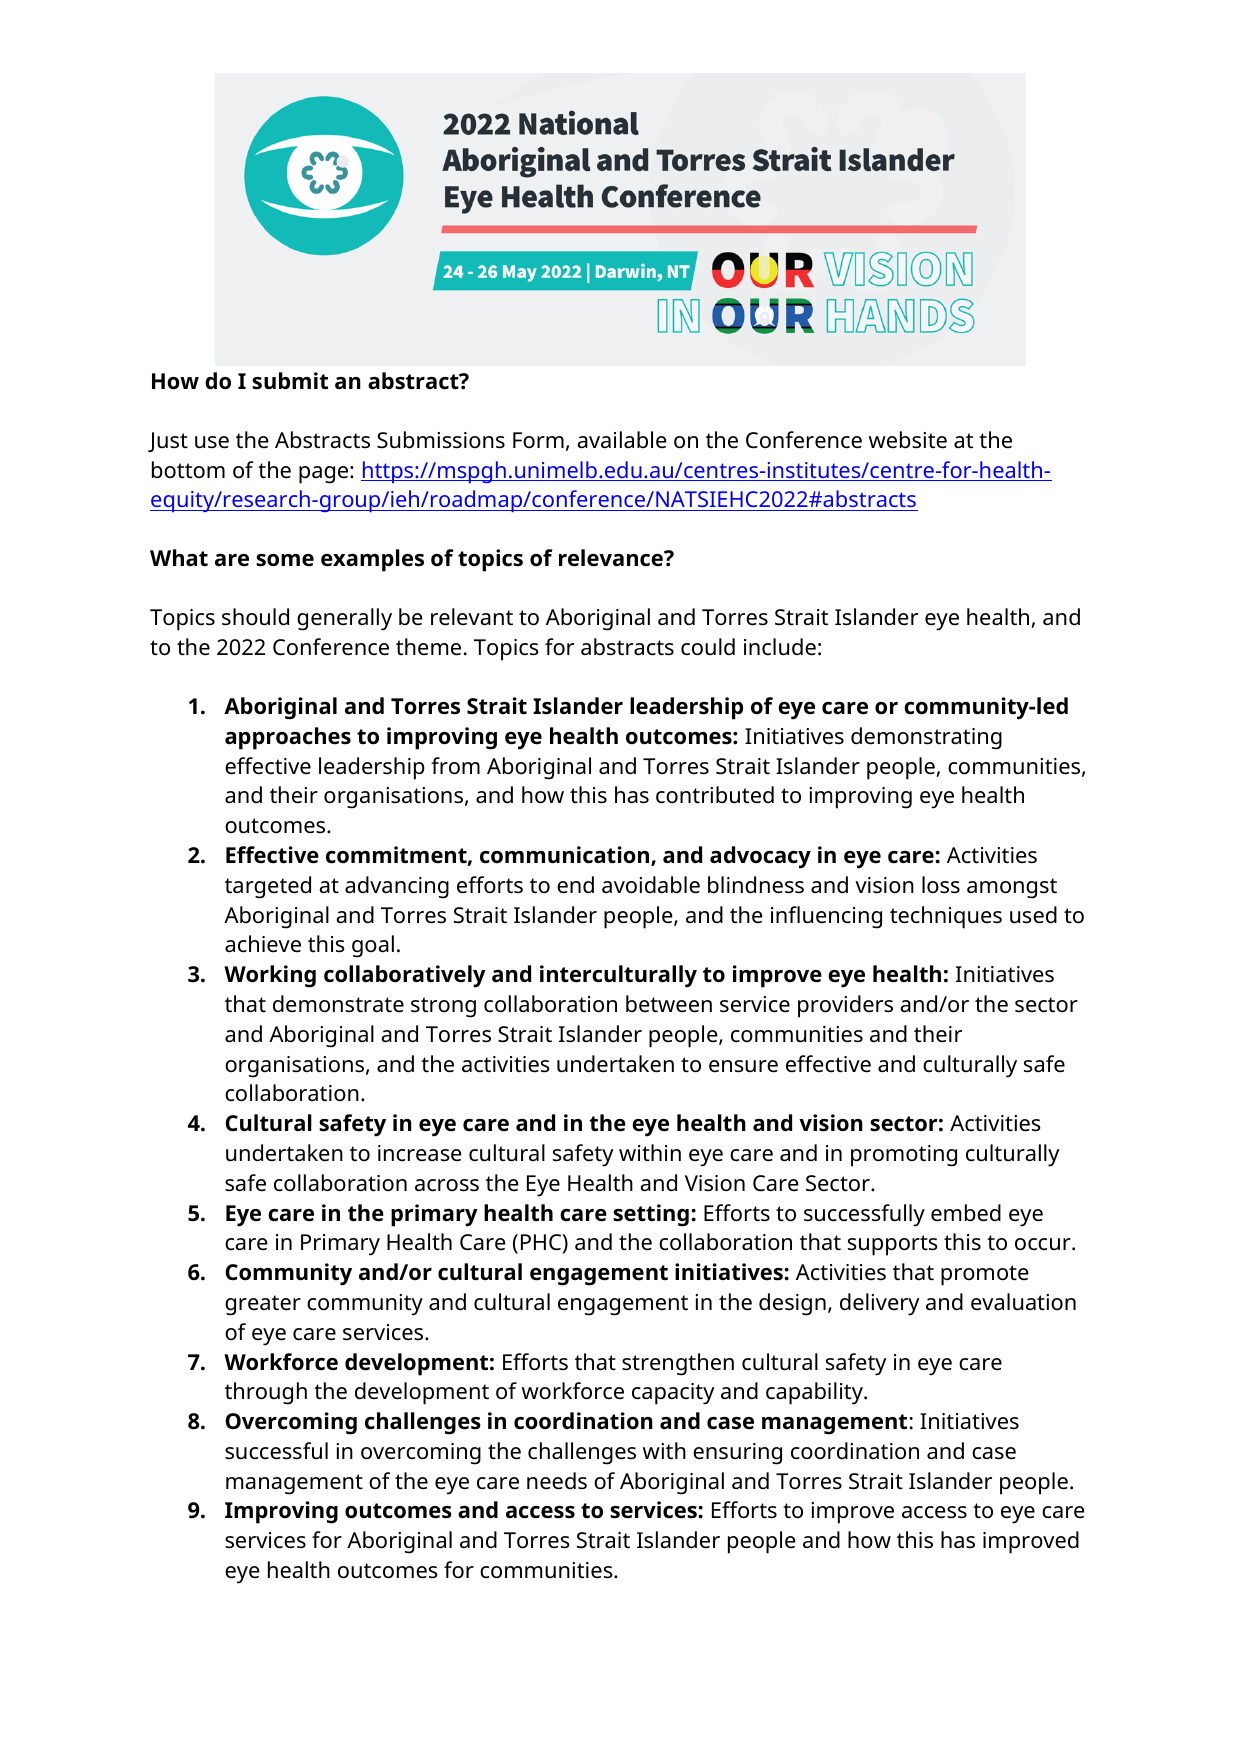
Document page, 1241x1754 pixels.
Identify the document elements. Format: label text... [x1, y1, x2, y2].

picture [214, 73, 1026, 366]
text Just use the Abstracts Submissions Form, available on the Conference website at the bottom of the page: https://mspgh.unimelb.edu.au/centres-institutes/centre-for-health-equity/research-group/ieh/roadmap/conference/NATSIEHC2022#abstracts [150, 425, 1090, 514]
text Topics should generally be relevant to Aboriginal and Torres Strait Islander eye health, and to the 2022 Conference theme. Topics for abstracts could include: [150, 602, 1090, 662]
list Overcoming challenges in coordination and case management: Initiatives successful in overcoming the challenges with ensuring coordination and case management of the eye care needs of Aboriginal and Torres Strait Islander people. [187, 1406, 1090, 1496]
list Effective commitment, communication, and advocacy in eye care: Activities targeted at advancing efforts to end avoidable blindness and vision loss amongst Aboriginal and Torres Strait Islander people, and the influencing techniques used to achieve this goal. [187, 840, 1090, 959]
list Eye care in the primary health care setting: Efforts to successfully embed eye care in Primary Health Care (PHC) and the collaboration that supports this to occur. [187, 1198, 1090, 1257]
text What are some examples of topics of relevance? [150, 543, 1090, 573]
list Improving outcomes and access to services: Efforts to improve access to eye care services for Aboriginal and Torres Strait Islander people and how this has improved eye health outcomes for communities. [187, 1496, 1090, 1585]
list Aboriginal and Torres Strait Islander leadership of eye care or community-led approaches to improving eye health outcomes: Initiatives demonstrating effective leadership from Aboriginal and Torres Strait Islander people, communities, and their organisations, and how this has contributed to improving eye health outcomes. [187, 691, 1090, 840]
list Community and/or cultural engagement initiatives: Activities that promote greater community and cultural engagement in the design, delivery and evaluation of eye care services. [187, 1257, 1090, 1347]
text How do I submit an abstract? [150, 366, 1090, 396]
list Working collaboratively and interculturally to improve eye health: Initiatives that demonstrate strong collaboration between service providers and/or the sector and Aboriginal and Torres Strait Islander people, communities and their organisations, and the activities undertaken to ensure effective and culturally safe collaboration. [187, 959, 1090, 1108]
list Workforce development: Efforts that strengthen cultural safety in eye care through the development of workforce capacity and capability. [187, 1347, 1090, 1406]
list Cultural safety in eye care and in the eye health and vision sector: Activities undertaken to increase cultural safety within eye care and in promoting culturally safe collaboration across the Eye Health and Vision Care Sector. [187, 1108, 1090, 1198]
